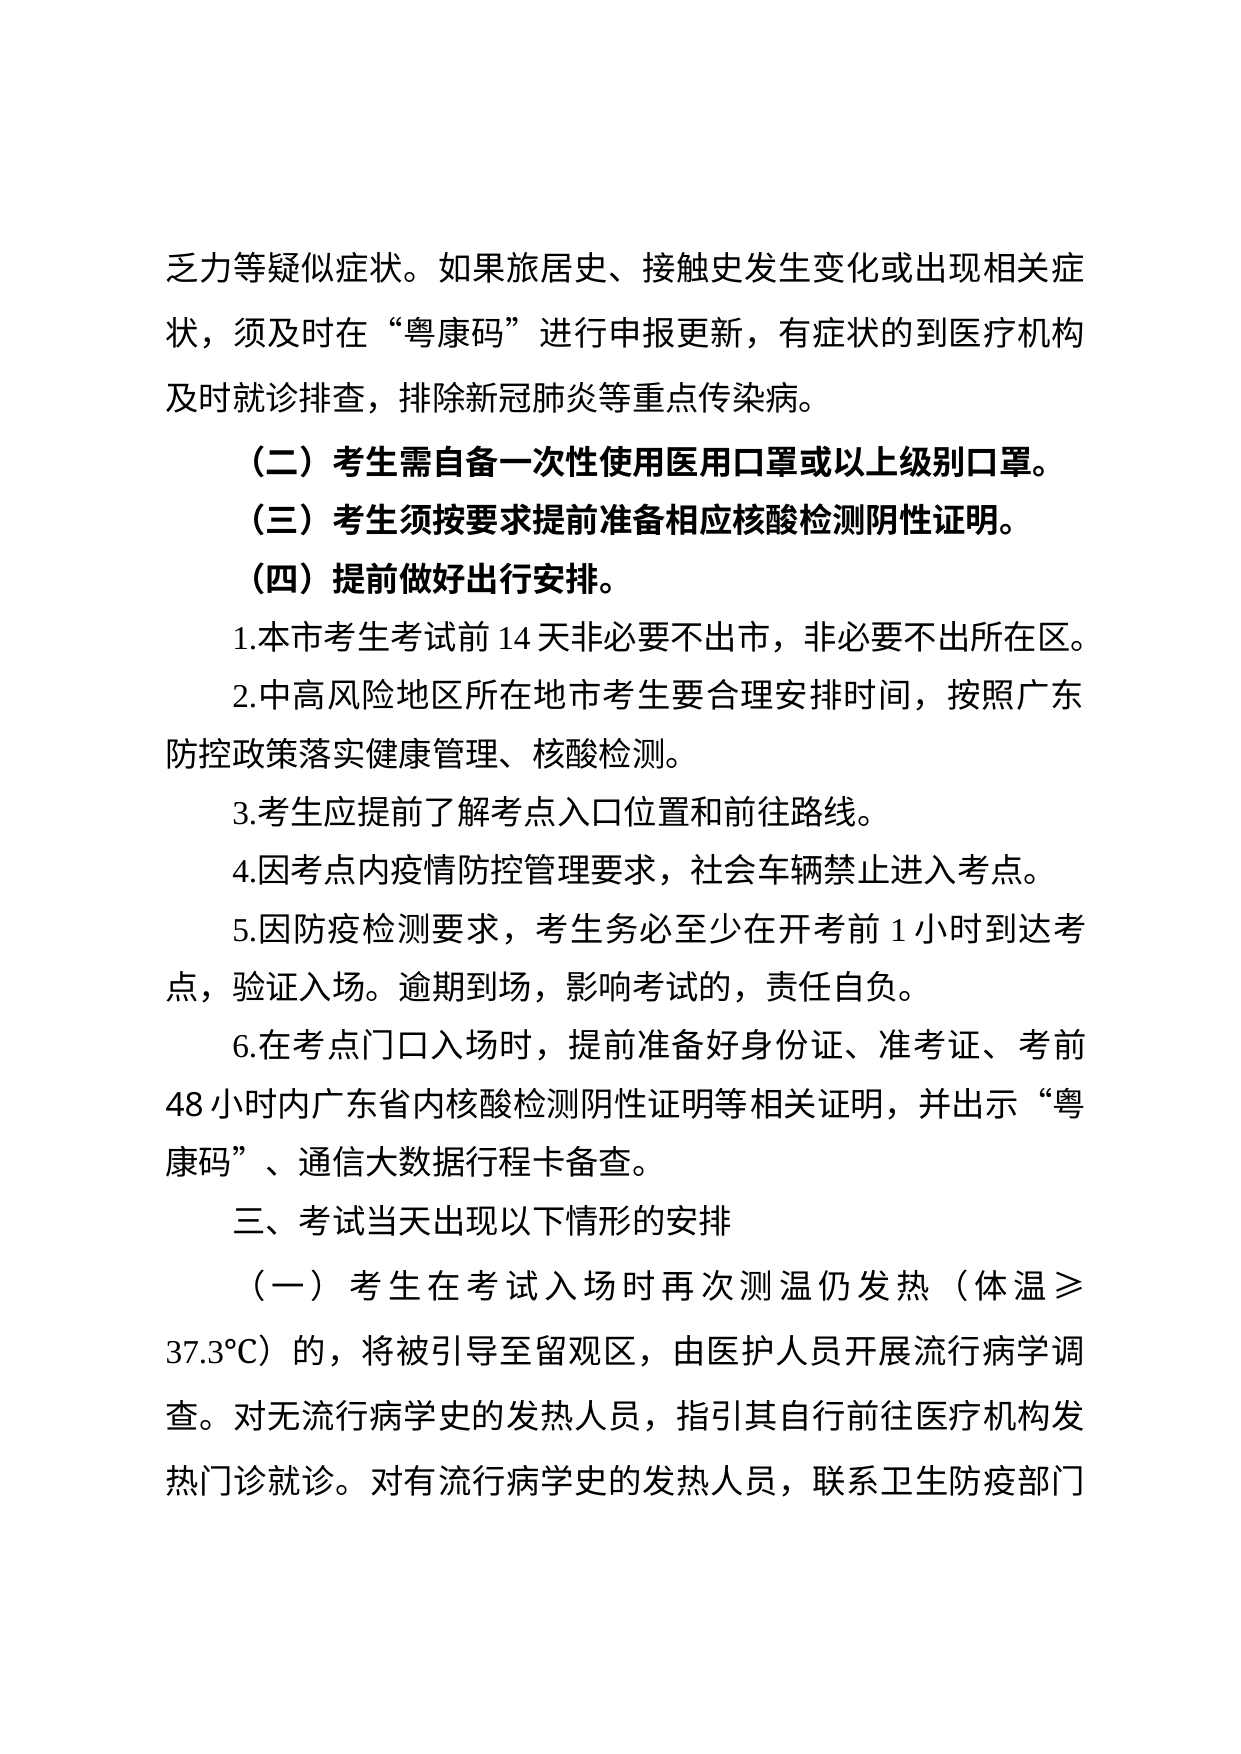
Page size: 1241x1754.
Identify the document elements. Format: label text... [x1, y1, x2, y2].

text （三）考生须按要求提前准备相应核酸检测阴性证明。 [165, 486, 1087, 544]
text 5.因防疫检测要求，考生务必至少在开考前1小时到达考点，验证入场。逾期到场，影响考试的，责任自负。 [165, 894, 1087, 1011]
text （二）考生需自备一次性使用医用口罩或以上级别口罩。 [165, 428, 1087, 486]
text 三、考试当天出现以下情形的安排 [165, 1186, 1087, 1251]
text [165, 233, 1087, 428]
text 3.考生应提前了解考点入口位置和前往路线。 [165, 778, 1087, 836]
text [165, 1251, 1087, 1511]
text 2.中高风险地区所在地市考生要合理安排时间，按照广东防控政策落实健康管理、核酸检测。 [165, 661, 1087, 778]
text 6.在考点门口入场时，提前准备好身份证、准考证、考前48小时内广东省内核酸检测阴性证明等相关证明，并出示“粤康码”、通信大数据行程卡备查。 [165, 1011, 1087, 1186]
text 4.因考点内疫情防控管理要求，社会车辆禁止进入考点。 [165, 836, 1087, 894]
text （四）提前做好出行安排。 [165, 544, 1087, 603]
text 1.本市考生考试前14天非必要不出市，非必要不出所在区。 [165, 603, 1087, 661]
